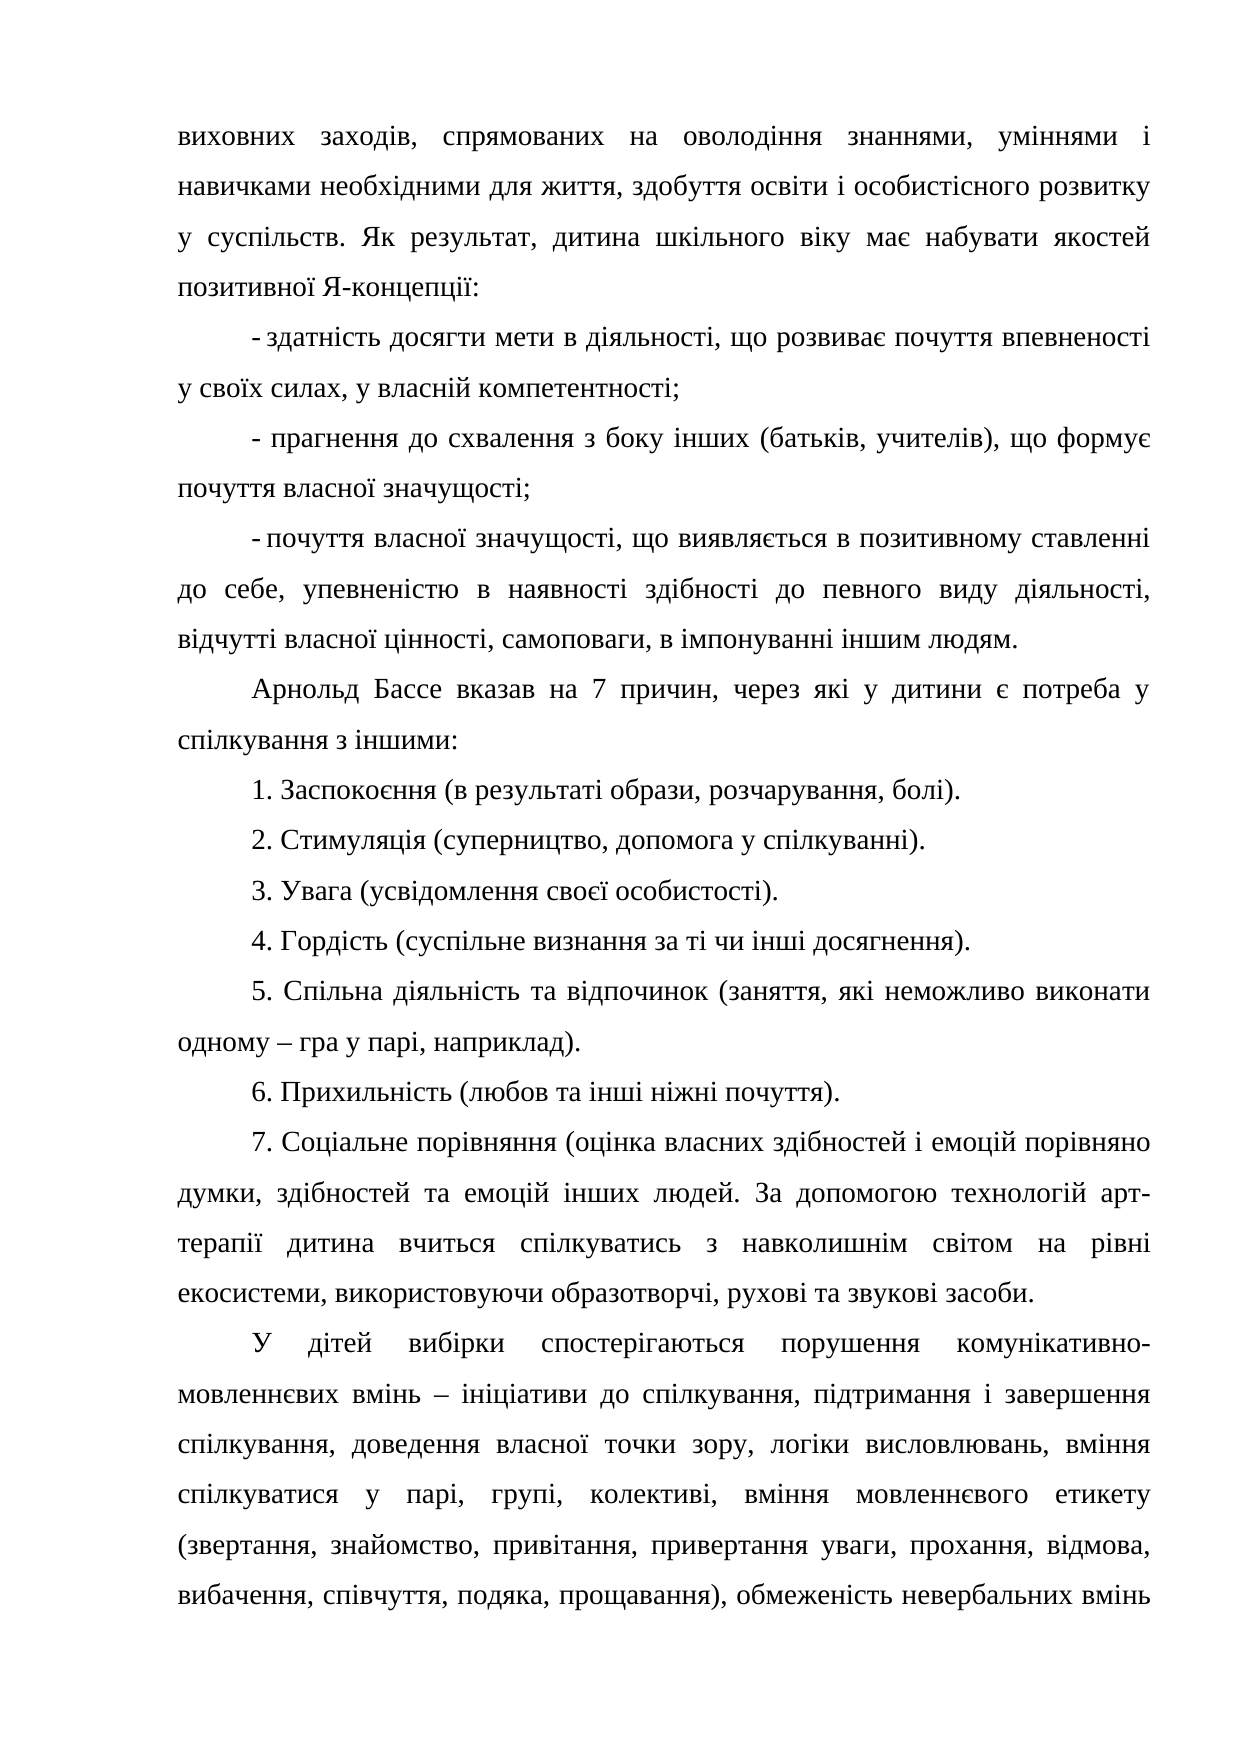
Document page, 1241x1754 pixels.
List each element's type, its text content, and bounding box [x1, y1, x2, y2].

text - прагнення до схвалення з боку інших (батьків, учителів), що формує почуття власної значущості; [177, 420, 1152, 504]
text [177, 1326, 1152, 1611]
text 3. Увага (усвідомлення своєї особистості). [177, 873, 1152, 906]
text - здатність досягти мети в діяльності, що розвиває почуття впевненості у своїх силах, у власній компетентності; [177, 319, 1152, 403]
text 7. Соціальне порівняння (оцінка власних здібностей і емоцій порівняно думки, здібностей та емоцій інших людей. За допомогою технологій арт-терапії дитина вчиться спілкуватись з навколишнім світом на рівні екосистеми, використовуючи образотворчі, рухові та звукові засоби. [177, 1124, 1152, 1309]
text - почуття власної значущості, що виявляється в позитивному ставленні до себе, упевненістю в наявності здібності до певного виду діяльності, відчутті власної цінності, самоповаги, в імпонуванні іншим людям. [177, 521, 1152, 655]
text 1. Заспокоєння (в результаті образи, розчарування, болі). [177, 772, 1152, 806]
text 6. Прихильність (любов та інші ніжні почуття). [177, 1074, 1152, 1108]
text Арнольд Бассе вказав на 7 причин, через які у дитини є потреба у спілкування з іншими: [177, 672, 1152, 755]
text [177, 118, 1152, 303]
text 4. Гордість (суспільне визнання за ті чи інші досягнення). [177, 923, 1152, 957]
text 2. Стимуляція (суперництво, допомога у спілкуванні). [177, 822, 1152, 856]
text 5. Спільна діяльність та відпочинок (заняття, які неможливо виконати одному – гра у парі, наприклад). [177, 973, 1152, 1057]
